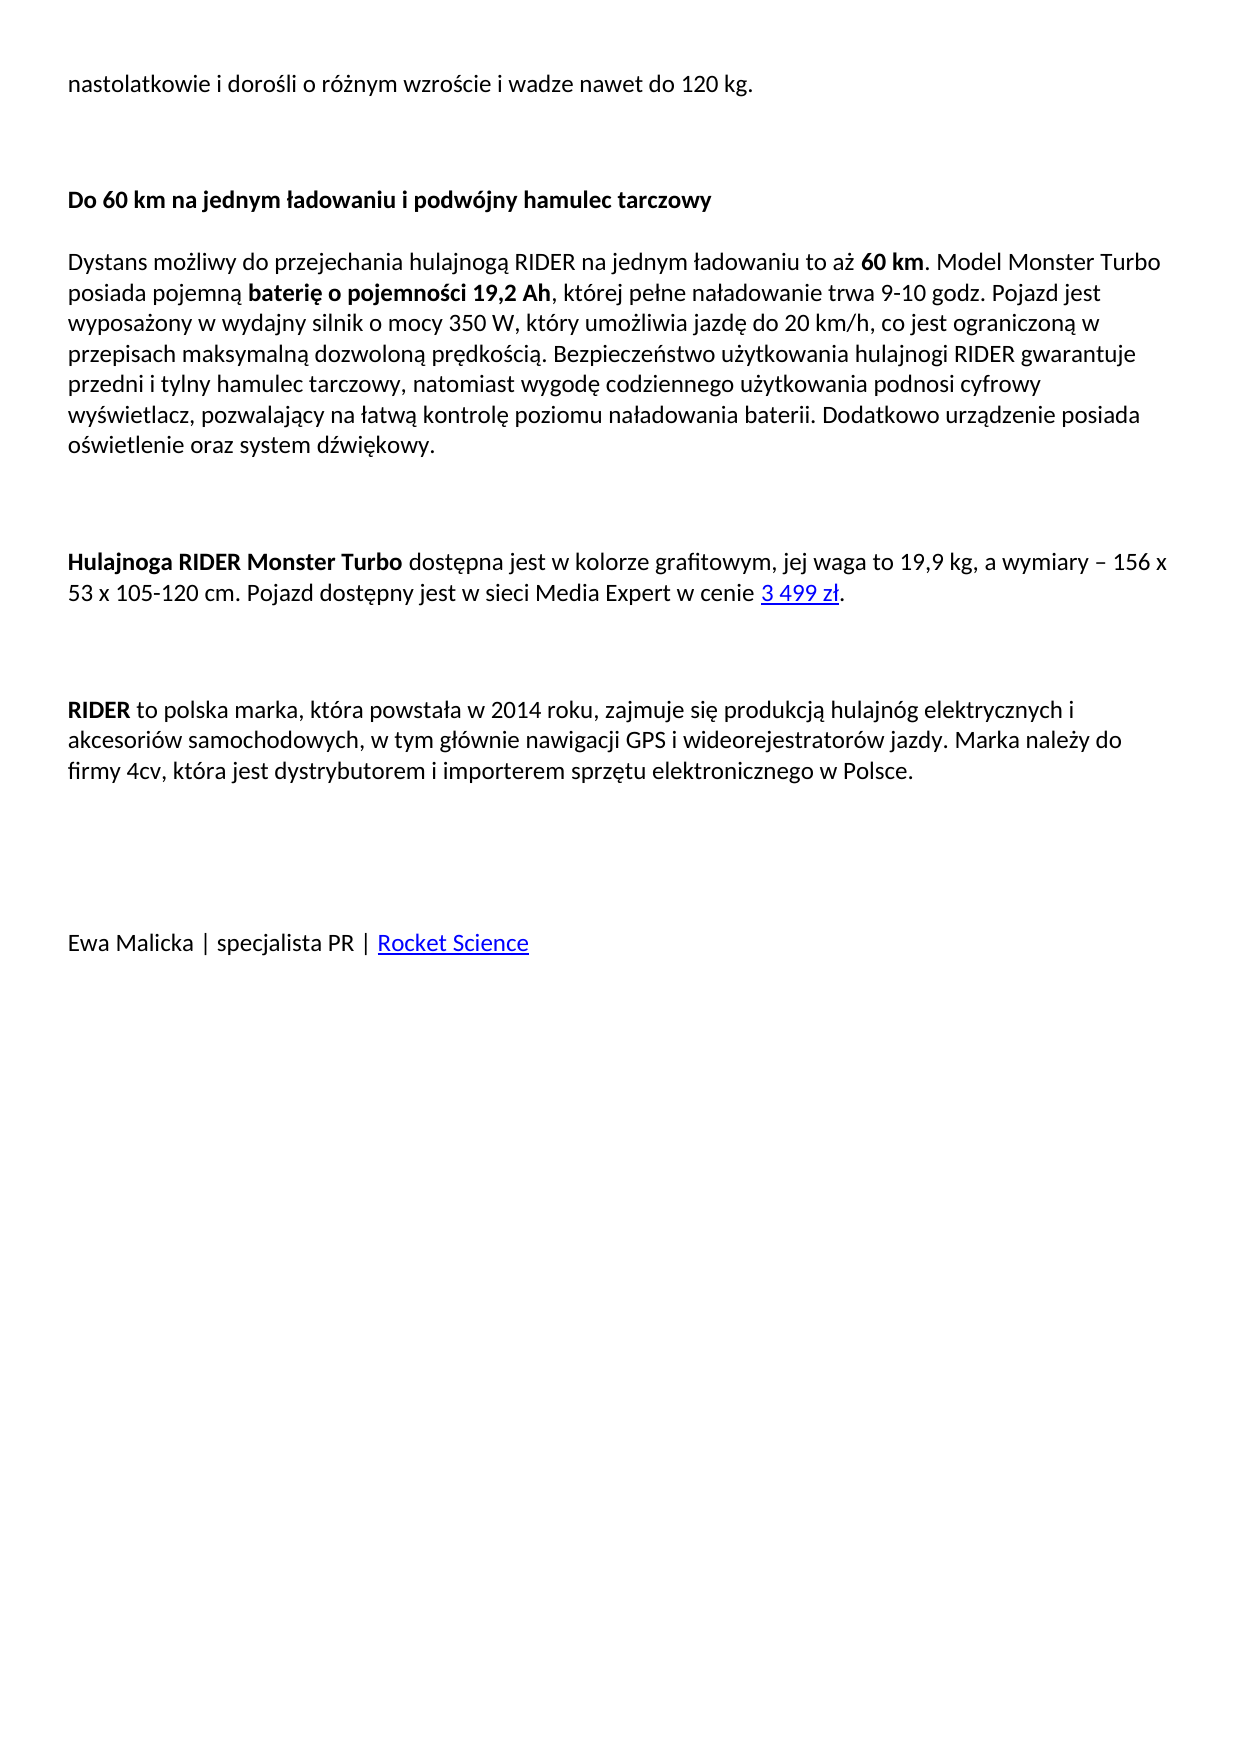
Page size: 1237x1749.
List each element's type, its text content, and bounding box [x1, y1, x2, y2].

text Do 60 km na jednym ładowaniu i podwójny hamulec tarczowy [68, 185, 1169, 215]
text Dystans możliwy do przejechania hulajnogą RIDER na jednym ładowaniu to aż 60 km. Model Monster Turbo posiada pojemną baterię o pojemności 19,2 Ah, której pełne naładowanie trwa 9-10 godz. Pojazd jest wyposażony w wydajny silnik o mocy 350 W, który umożliwia jazdę do 20 km/h, co jest ograniczoną w przepisach maksymalną dozwoloną prędkością. Bezpieczeństwo użytkowania hulajnogi RIDER gwarantuje przedni i tylny hamulec tarczowy, natomiast wygodę codziennego użytkowania podnosi cyfrowy wyświetlacz, pozwalający na łatwą kontrolę poziomu naładowania baterii. Dodatkowo urządzenie posiada oświetlenie oraz system dźwiękowy. [68, 246, 1169, 460]
text Hulajnoga RIDER Monster Turbo dostępna jest w kolorze grafitowym, jej waga to 19,9 kg, a wymiary – 156 x 53 x 105-120 cm. Pojazd dostępny jest w sieci Media Expert w cenie 3 499 zł. [68, 547, 1169, 608]
text RIDER to polska marka, która powstała w 2014 roku, zajmuje się produkcją hulajnóg elektrycznych i akcesoriów samochodowych, w tym głównie nawigacji GPS i wideorejestratorów jazdy. Marka należy do firmy 4cv, która jest dystrybutorem i importerem sprzętu elektronicznego w Polsce. [68, 694, 1169, 786]
text Ewa Malicka | specjalista PR | Rocket Science [68, 927, 1169, 958]
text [68, 68, 1169, 98]
